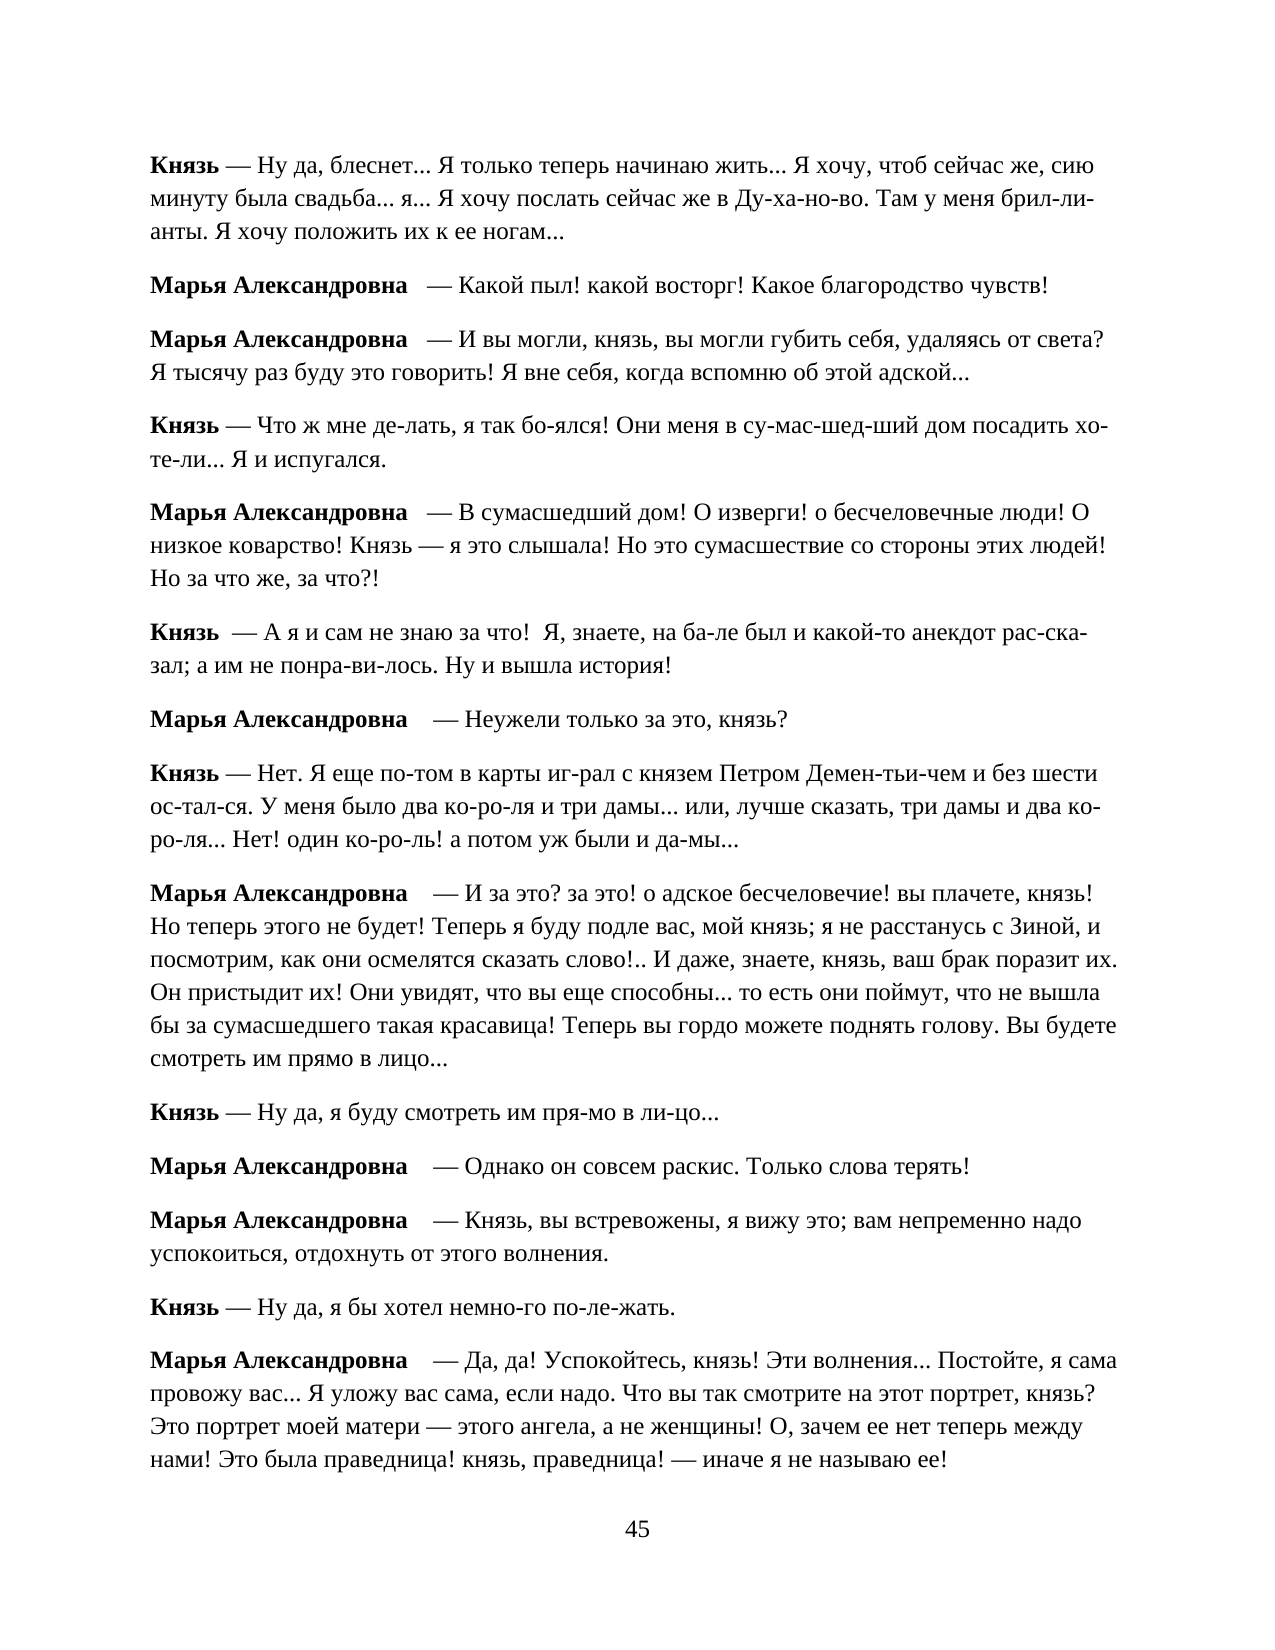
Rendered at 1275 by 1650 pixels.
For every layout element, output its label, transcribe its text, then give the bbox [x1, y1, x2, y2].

text Марья Александровна — Да, да! Успокойтесь, князь! Эти волнения... Постойте, я сама провожу вас... Я уложу вас сама, если надо. Что вы так смотрите на этот портрет, князь? Это портрет моей матери — этого ангела, а не женщины! О, зачем ее нет теперь между нами! Это была праведница! князь, праведница! — иначе я не называю ее! [150, 1345, 1125, 1473]
text Марья Александровна — И за это? за это! о адское бесчеловечие! вы плачете, князь! Но теперь этого не будет! Теперь я буду подле вас, мой князь; я не расстанусь с Зиной, и посмотрим, как они осмелятся сказать слово!.. И даже, знаете, князь, ваш брак поразит их. Он пристыдит их! Они увидят, что вы еще способны... то есть они поймут, что не вышла бы за сумасшедшего такая красавица! Теперь вы гордо можете поднять голову. Вы будете смотреть им прямо в лицо... [150, 878, 1125, 1072]
text Марья Александровна — Какой пыл! какой восторг! Какое благородство чувств! [150, 270, 1125, 299]
text Марья Александровна — Однако он совсем раскис. Только слова терять! [150, 1151, 1125, 1179]
text Князь — А я и сам не знаю за что! Я, знаете, на ба-ле был и какой-то анекдот рас-ска-зал; а им не понра-ви-лось. Ну и вышла история! [150, 617, 1125, 679]
text Марья Александровна — И вы могли, князь, вы могли губить себя, удаляясь от света? Я тысячу раз буду это говорить! Я вне себя, когда вспомню об этой адской... [150, 324, 1125, 386]
text Князь — Нет. Я еще по-том в карты иг-рал с князем Петром Демен-тьи-чем и без шести ос-тал-ся. У меня было два ко-ро-ля и три дамы... или, лучше сказать, три дамы и два ко-ро-ля... Нет! один ко-ро-ль! а потом уж были и да-мы... [150, 758, 1125, 853]
text Князь — Ну да, блеснет... Я только теперь начинаю жить... Я хочу, чтоб сейчас же, сию минуту была свадьба... я... Я хочу послать сейчас же в Ду-ха-но-во. Там у меня брил-ли-анты. Я хочу положить их к ее ногам... [150, 150, 1125, 245]
text Марья Александровна — Неужели только за это, князь? [150, 704, 1125, 733]
text Марья Александровна — Князь, вы встревожены, я вижу это; вам непременно надо успокоиться, отдохнуть от этого волнения. [150, 1205, 1125, 1266]
text Князь — Что ж мне де-лать, я так бо-ялся! Они меня в су-мас-шед-ший дом посадить хо-те-ли... Я и испугался. [150, 411, 1125, 472]
text Князь — Ну да, я бы хотел немно-го по-ле-жать. [150, 1292, 1125, 1320]
text Марья Александровна — В сумасшедший дом! О изверги! о бесчеловечные люди! О низкое коварство! Князь — я это слышала! Но это сумасшествие со стороны этих людей! Но за что же, за что?! [150, 497, 1125, 592]
text Князь — Ну да, я буду смотреть им пря-мо в ли-цо... [150, 1097, 1125, 1126]
